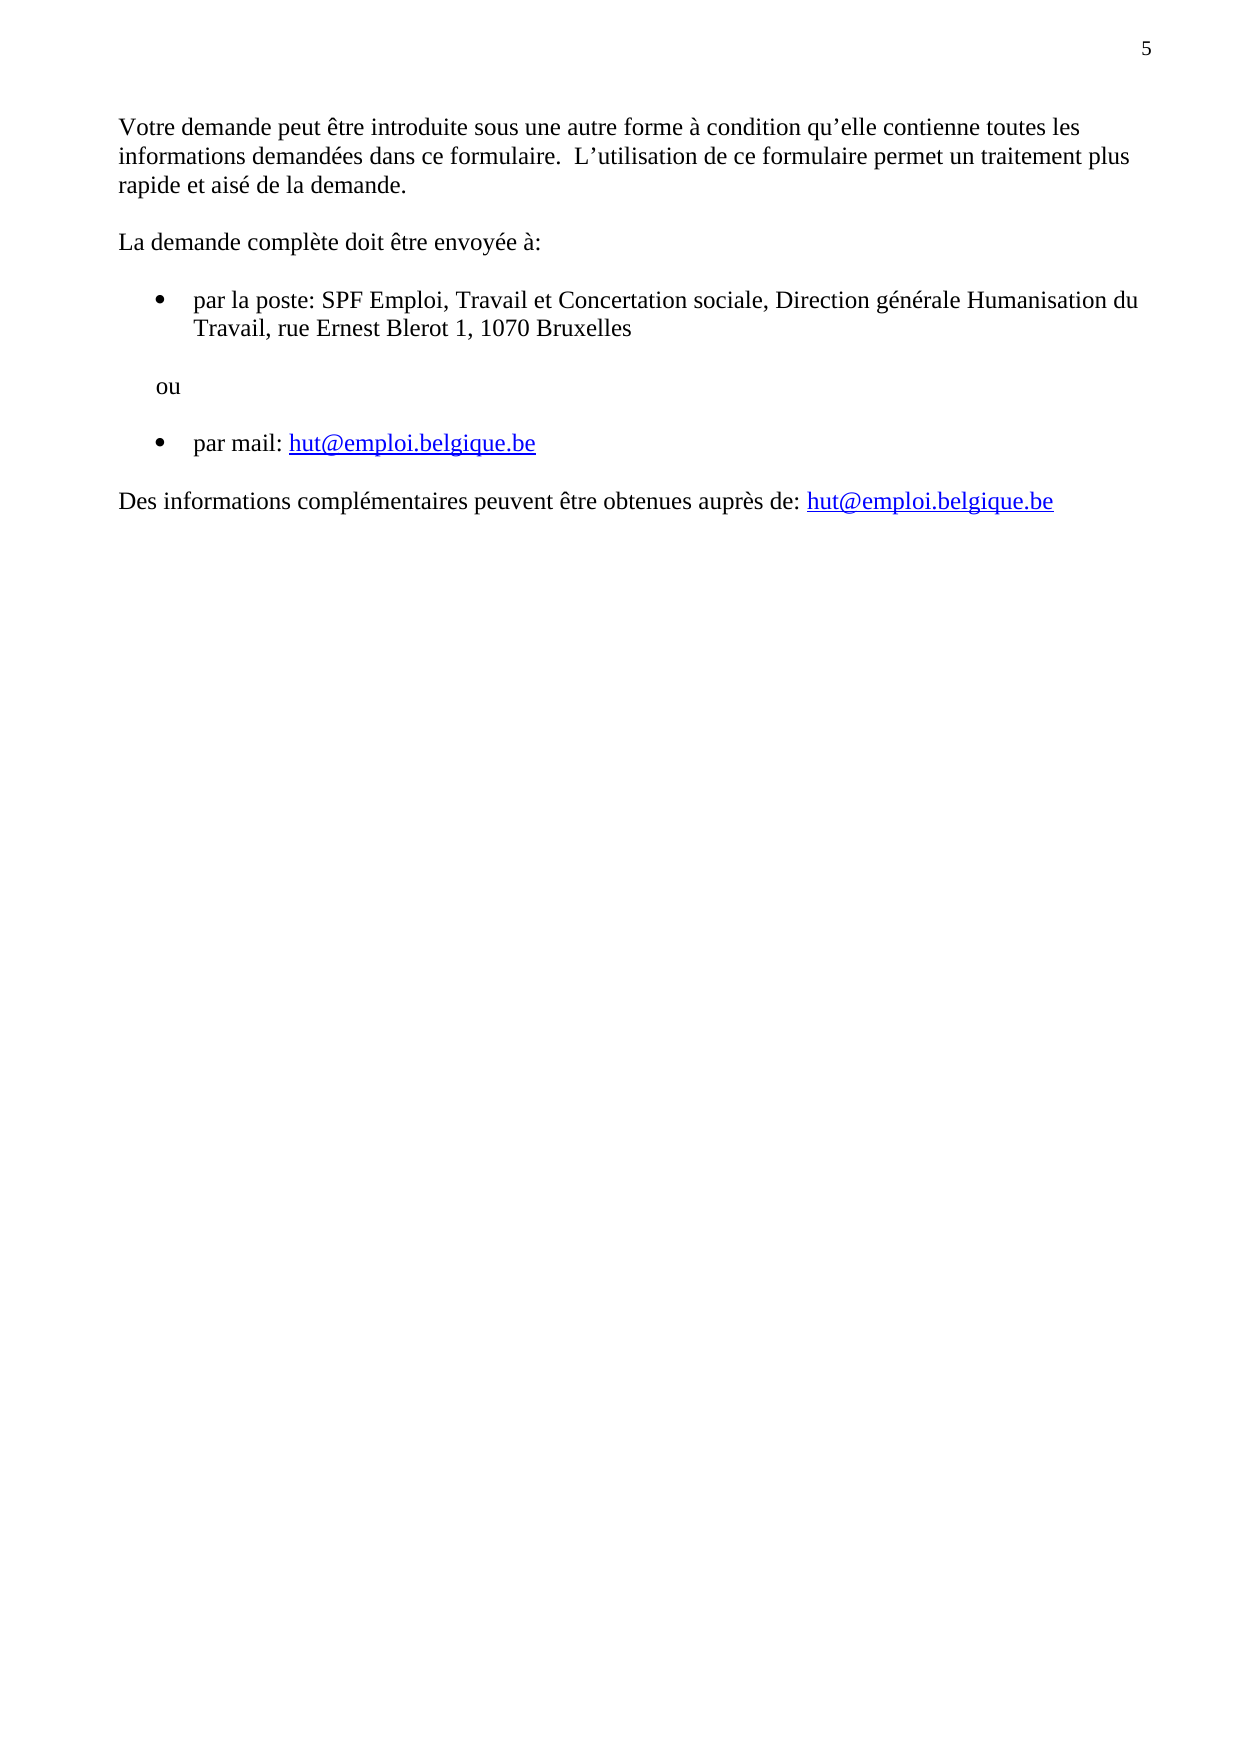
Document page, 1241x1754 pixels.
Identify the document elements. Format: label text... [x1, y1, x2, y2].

list par la poste: SPF Emploi, Travail et Concertation sociale, Direction générale Humanisation du Travail, rue Ernest Blerot 1, 1070 Bruxelles [156, 285, 1152, 342]
list Votre demande peut être introduite sous une autre forme à condition qu’elle contienne toutes les informations demandées dans ce formulaire. L’utilisation de ce formulaire permet un traitement plus rapide et aisé de la demande. [118, 112, 1152, 198]
list par mail: hut@emploi.belgique.be [156, 428, 1152, 457]
list La demande complète doit être envoyée à: [118, 227, 1152, 256]
text Des informations complémentaires peuvent être obtenues auprès de: hut@emploi.belgique.be [118, 486, 1152, 515]
text ou [156, 371, 1152, 400]
